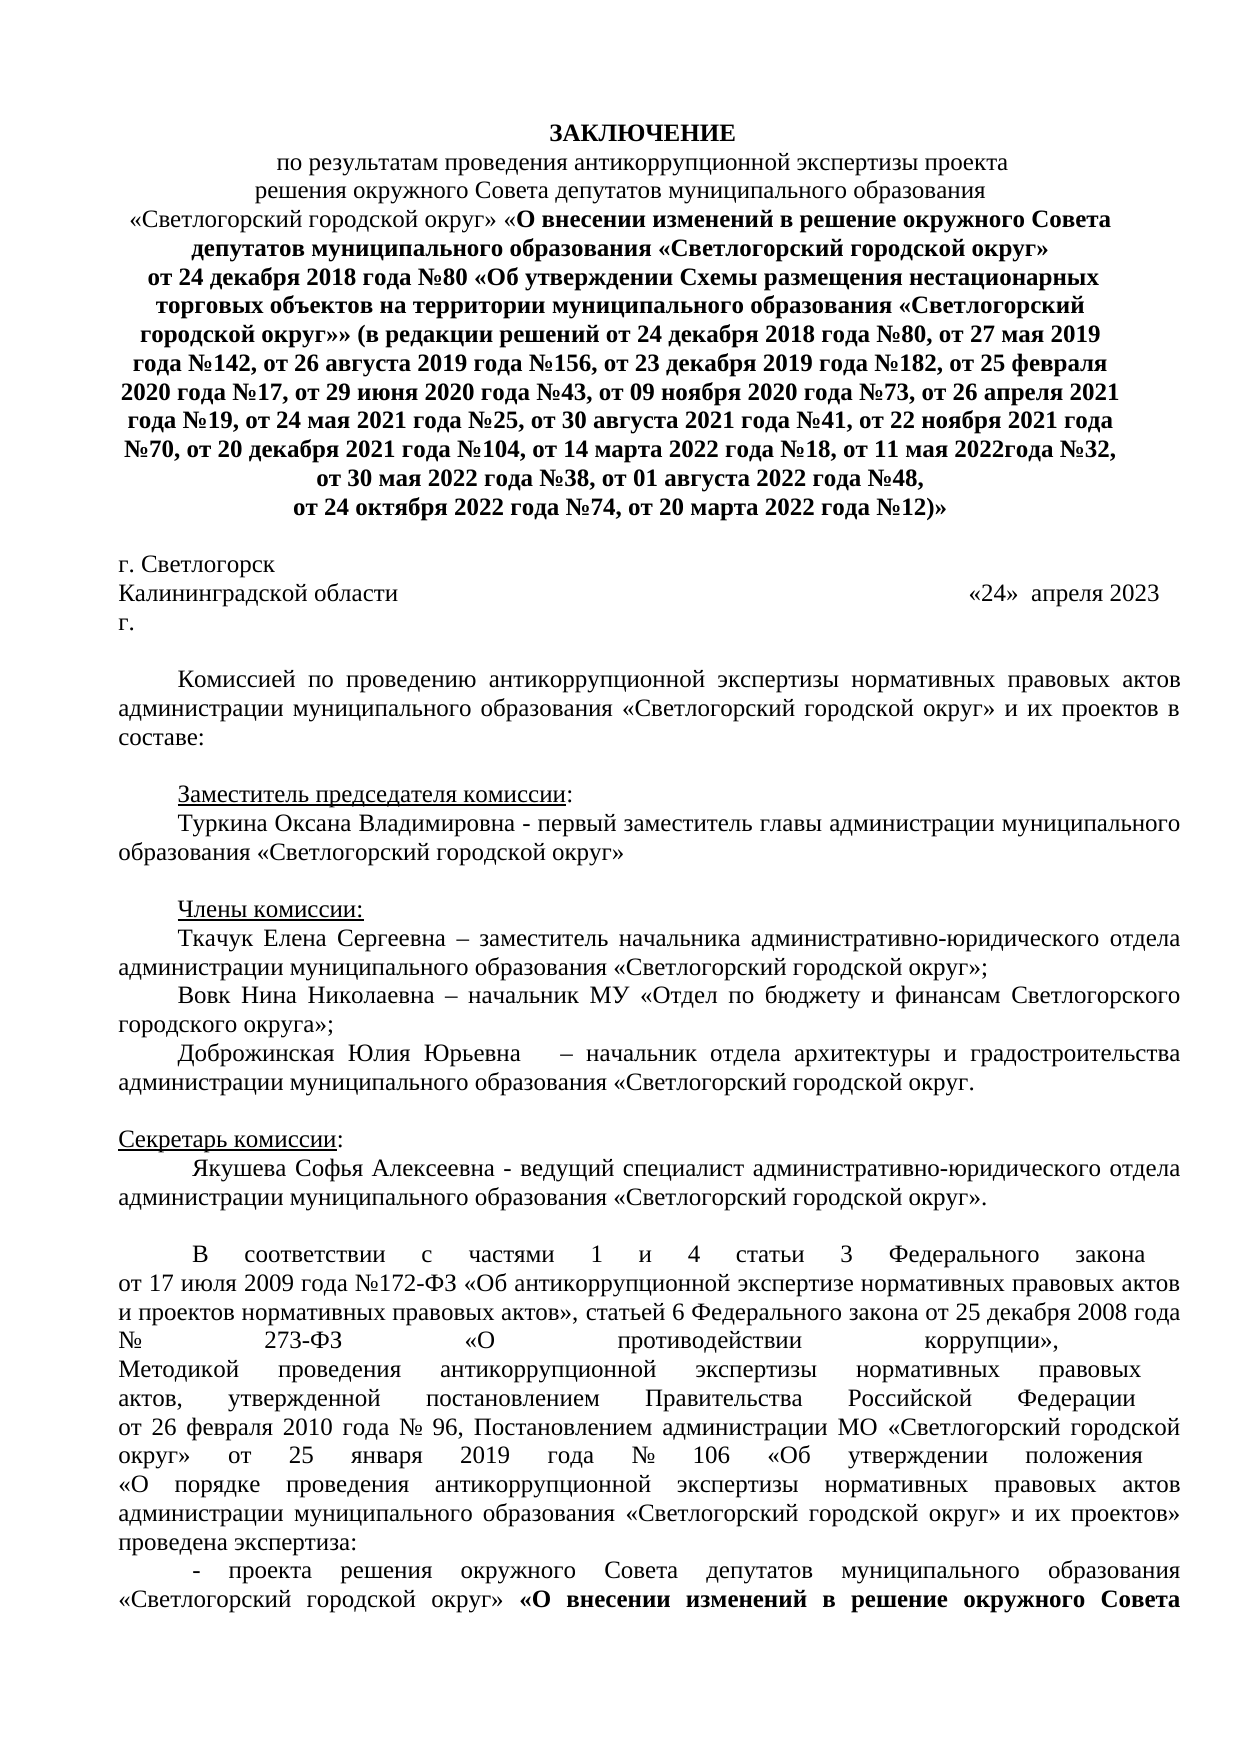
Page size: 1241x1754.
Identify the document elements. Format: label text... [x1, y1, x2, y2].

text от 24 декабря 2018 года №80 «Об утверждении Схемы размещения нестационарных торговых объектов на территории муниципального образования «Светлогорский городской округ»» (в редакции решений от 24 декабря 2018 года №80, от 27 мая 2019 года №142, от 26 августа 2019 года №156, от 23 декабря 2019 года №182, от 25 февраля 2020 года №17, от 29 июня 2020 года №43, от 09 ноября 2020 года №73, от 26 апреля 2021 года №19, от 24 мая 2021 года №25, от 30 августа 2021 года №41, от 22 ноября 2021 года №70, от 20 декабря 2021 года №104, от 14 марта 2022 года №18, от 11 мая 2022года №32, [118, 262, 1122, 463]
text Члены комиссии: [118, 894, 1181, 923]
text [118, 1556, 1181, 1613]
text Секретарь комиссии: [118, 1124, 1181, 1153]
text по результатам проведения антикоррупционной экспертизы проекта [118, 147, 1167, 176]
text решения окружного Совета депутатов муниципального образования [118, 176, 1122, 204]
text Калининградской области «24» апреля 2023 г. [118, 578, 1167, 636]
text г. Светлогорск [118, 549, 1167, 578]
text В соответствии с частями 1 и 4 статьи 3 Федерального закона от 17 июля 2009 года №172-ФЗ «Об антикоррупционной экспертизе нормативных правовых актов и проектов нормативных правовых актов», статьей 6 Федерального закона от 25 декабря 2008 года № 273-ФЗ «О противодействии коррупции», Методикой проведения антикоррупционной экспертизы нормативных правовых актов, утвержденной постановлением Правительства Российской Федерации от 26 февраля 2010 года № 96, Постановлением администрации МО «Светлогорский городской округ» от 25 января 2019 года № 106 «Об утверждении положения «О порядке проведения антикоррупционной экспертизы нормативных правовых актов администрации муниципального образования «Светлогорский городской округ» и их проектов» проведена экспертиза: [118, 1239, 1181, 1556]
text Доброжинская Юлия Юрьевна – начальник отдела архитектуры и градостроительства администрации муниципального образования «Светлогорский городской округ. [118, 1038, 1181, 1096]
text Туркина Оксана Владимировна - первый заместитель главы администрации муниципального образования «Светлогорский городской округ» [118, 808, 1181, 866]
text ЗАКЛЮЧЕНИЕ [118, 118, 1167, 147]
text «Светлогорский городской округ» «О внесении изменений в решение окружного Совета депутатов муниципального образования «Светлогорский городской округ» [118, 204, 1122, 262]
text Ткачук Елена Сергеевна – заместитель начальника административно-юридического отдела администрации муниципального образования «Светлогорский городской округ»; [118, 923, 1181, 981]
text от 24 октября 2022 года №74, от 20 марта 2022 года №12)» [118, 492, 1122, 521]
text Заместитель председателя комиссии: [118, 779, 1181, 808]
text Комиссией по проведению антикоррупционной экспертизы нормативных правовых актов администрации муниципального образования «Светлогорский городской округ» и их проектов в составе: [118, 664, 1181, 751]
text от 30 мая 2022 года №38, от 01 августа 2022 года №48, [118, 463, 1122, 492]
text Вовк Нина Николаевна – начальник МУ «Отдел по бюджету и финансам Светлогорского городского округа»; [118, 981, 1181, 1038]
text Якушева Софья Алексеевна - ведущий специалист административно-юридического отдела администрации муниципального образования «Светлогорский городской округ». [118, 1153, 1181, 1211]
